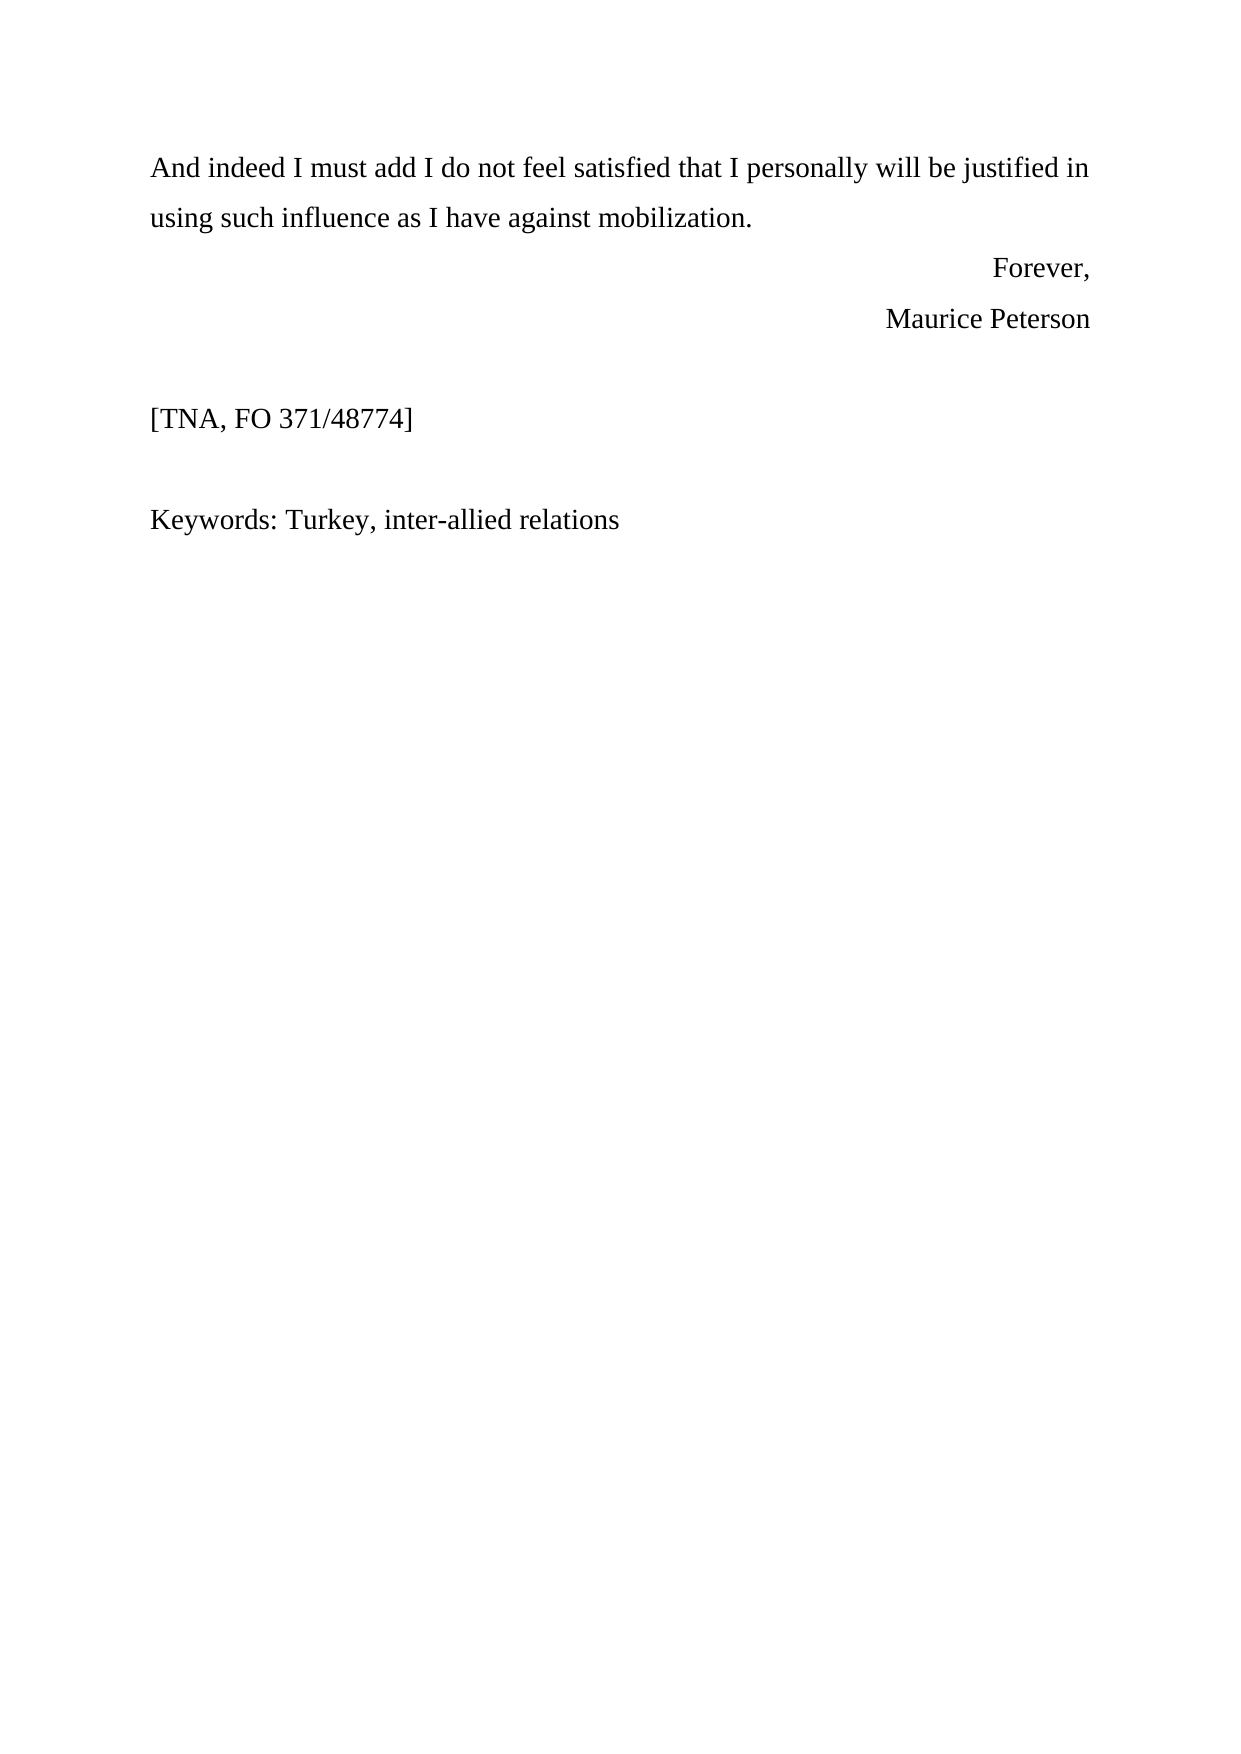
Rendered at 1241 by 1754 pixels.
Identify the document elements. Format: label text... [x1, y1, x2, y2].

text Forever, [150, 251, 1090, 284]
text Keywords: Turkey, inter-allied relations [150, 502, 1090, 536]
text Maurice Peterson [150, 301, 1090, 334]
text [150, 150, 1090, 234]
text [TNA, FO 371/48774] [150, 402, 1090, 435]
